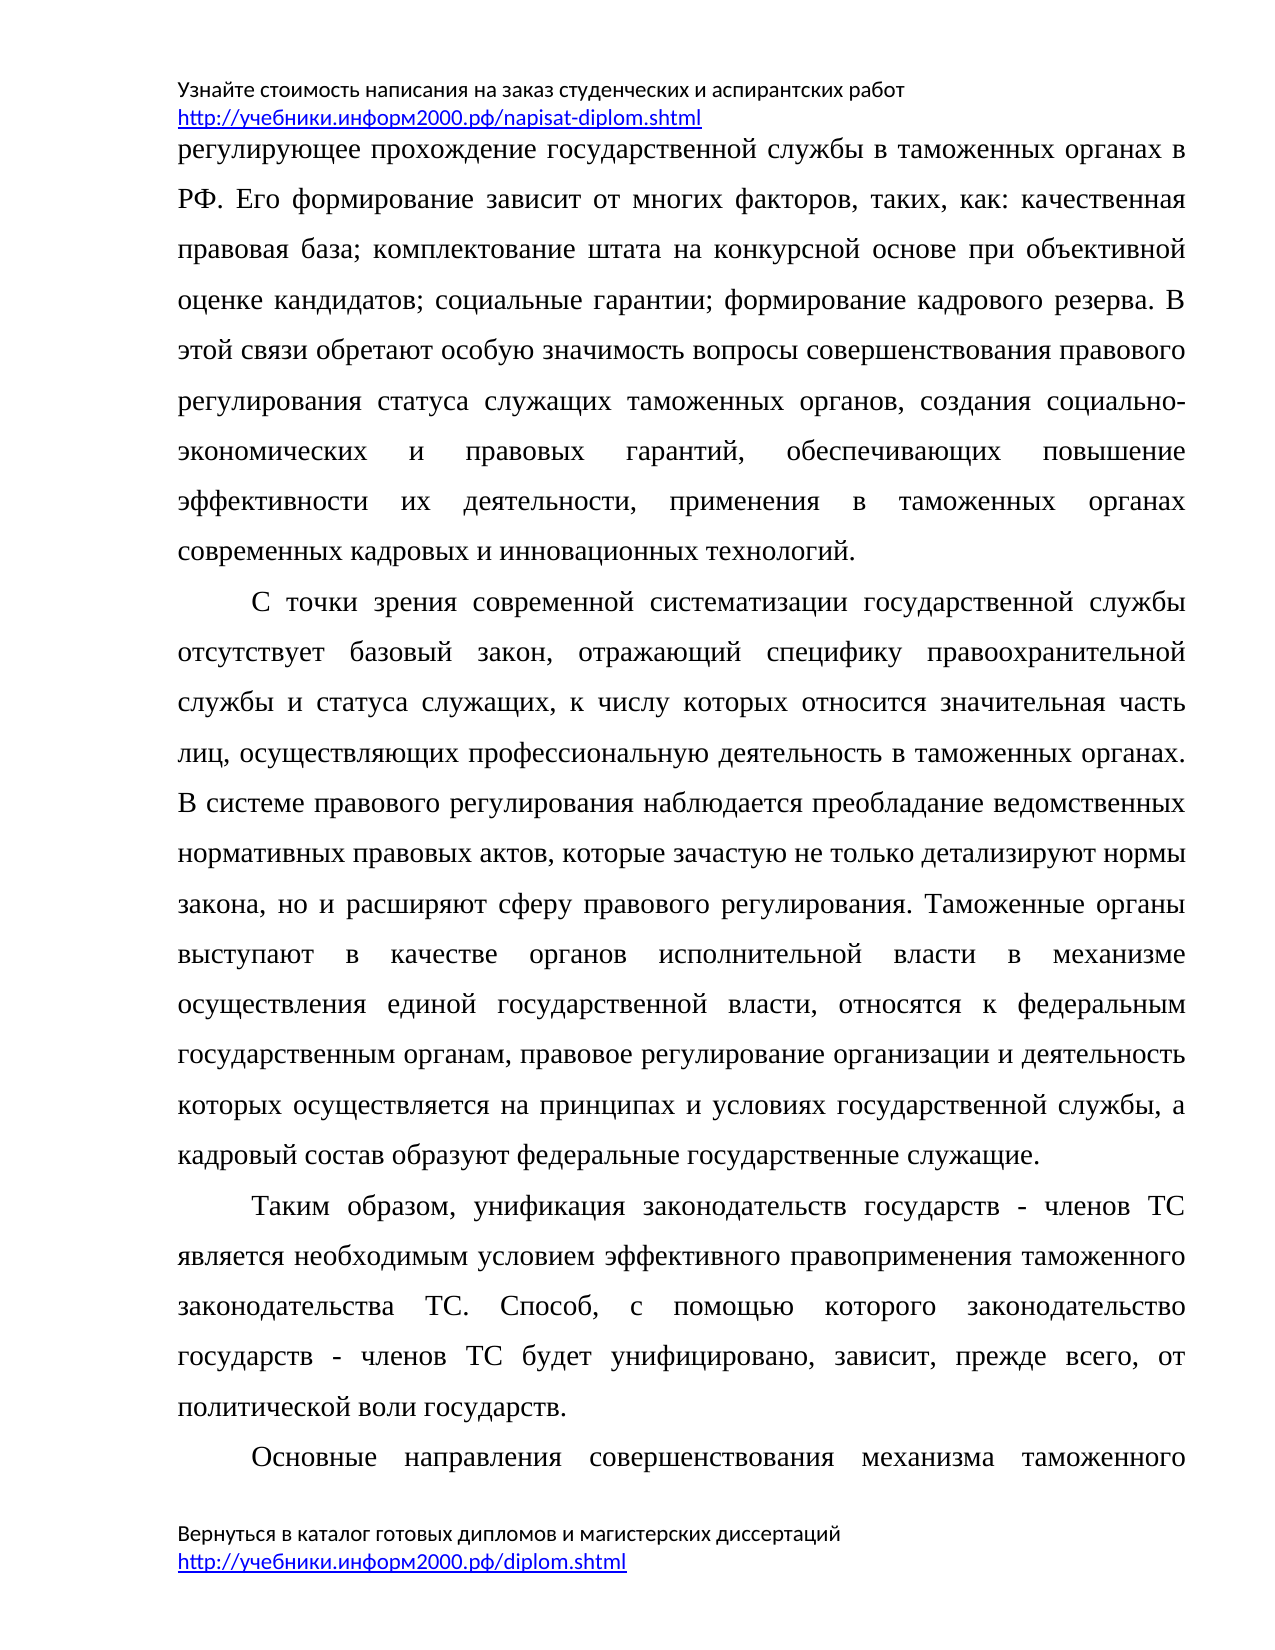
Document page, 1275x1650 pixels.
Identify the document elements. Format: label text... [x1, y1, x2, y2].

text Таким образом, унификация законодательств государств - членов ТС является необходимым условием эффективного правоприменения таможенного законодательства ТС. Способ, с помощью которого законодательство государств - членов ТС будет унифицировано, зависит, прежде всего, от политической воли государств. [177, 1188, 1186, 1422]
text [177, 1439, 1186, 1473]
text С точки зрения современной систематизации государственной службы отсутствует базовый закон, отражающий специфику правоохранительной службы и статуса служащих, к числу которых относится значительная часть лиц, осуществляющих профессиональную деятельность в таможенных органах. В системе правового регулирования наблюдается преобладание ведомственных нормативных правовых актов, которые зачастую не только детализируют нормы закона, но и расширяют сферу правового регулирования. Таможенные органы выступают в качестве органов исполнительной власти в механизме осуществления единой государственной власти, относятся к федеральным государственным органам, правовое регулирование организации и деятельность которых осуществляется на принципах и условиях государственной службы, а кадровый состав образуют федеральные государственные служащие. [177, 584, 1186, 1171]
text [177, 131, 1186, 567]
